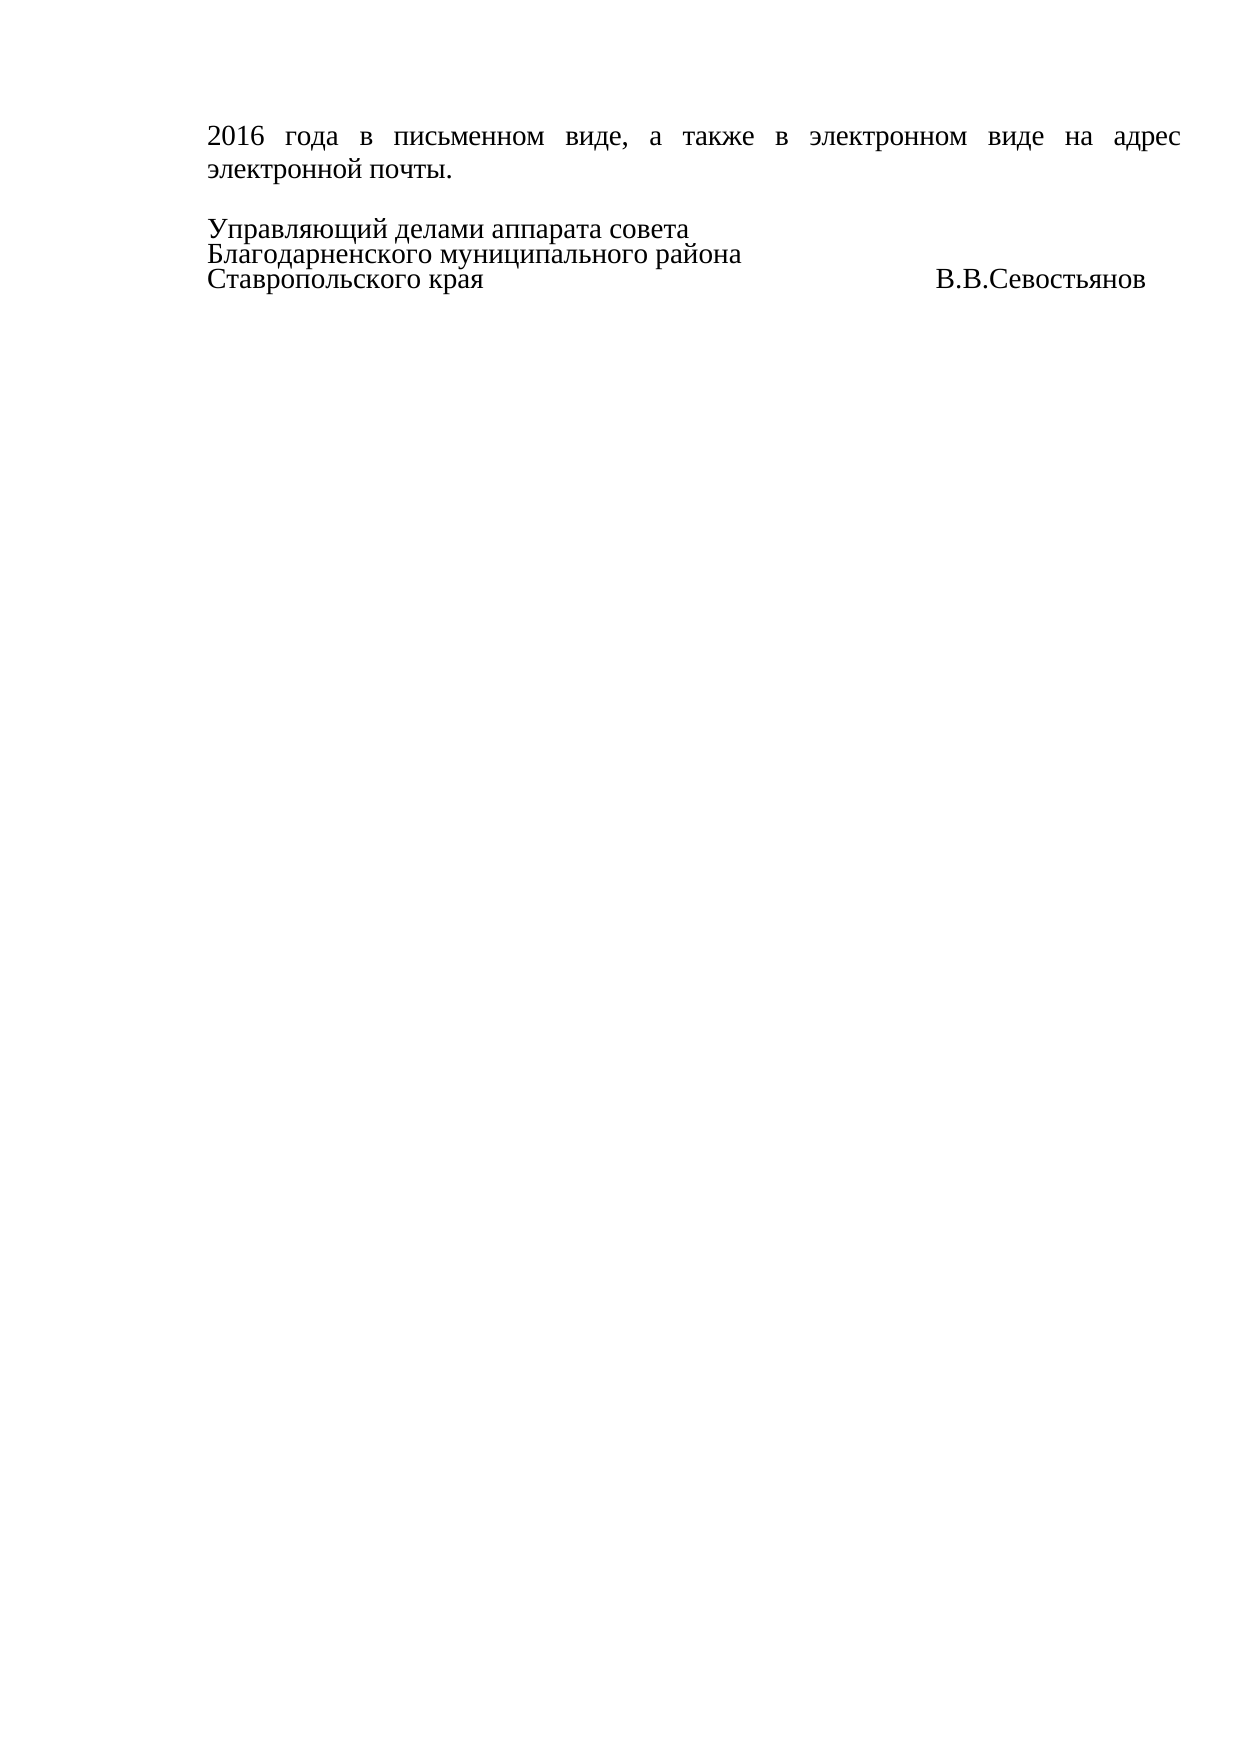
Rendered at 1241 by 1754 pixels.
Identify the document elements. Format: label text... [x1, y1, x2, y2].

text Ставропольского края В.В.Севостьянов [207, 269, 1181, 294]
text Управляющий делами аппарата совета [207, 219, 1181, 244]
text Благодарненского муниципального района [207, 244, 1181, 269]
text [207, 118, 1181, 185]
